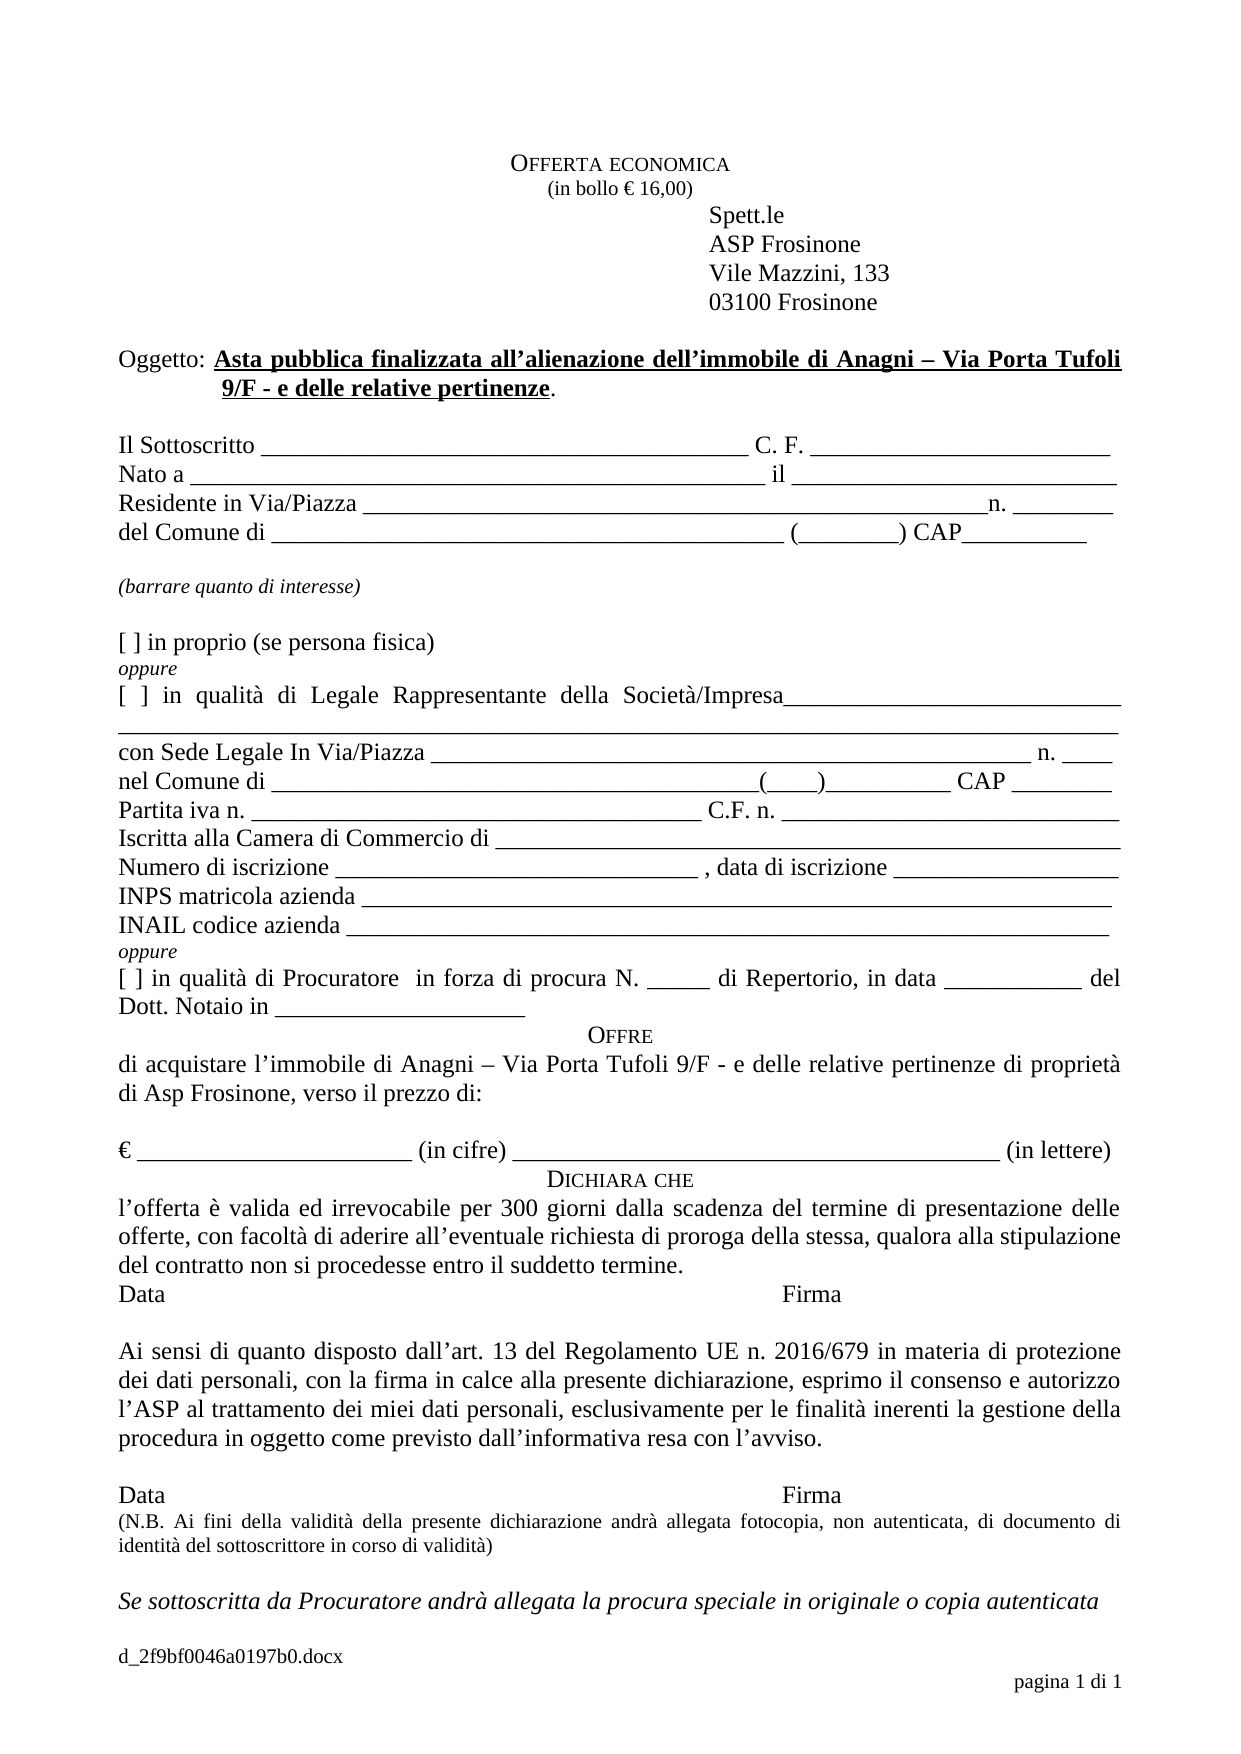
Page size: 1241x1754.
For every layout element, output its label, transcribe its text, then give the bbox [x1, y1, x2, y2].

text oppure [118, 656, 1122, 680]
text Se sottoscritta da Procuratore andrà allegata la procura speciale in originale o copia autenticata [118, 1586, 1122, 1614]
text di acquistare l’immobile di Anagni – Via Porta Tufoli 9/F - e delle relative pertinenze di proprietà di Asp Frosinone, verso il prezzo di: [118, 1049, 1122, 1106]
text Offerta economica [118, 148, 1122, 176]
text Offre [118, 1020, 1122, 1049]
text (barrare quanto di interesse) [118, 574, 1122, 598]
text Ai sensi di quanto disposto dall’art. 13 del Regolamento UE n. 2016/679 in materia di protezione dei dati personali, con la firma in calce alla presente dichiarazione, esprimo il consenso e autorizzo l’ASP al trattamento dei miei dati personali, esclusivamente per le finalità inerenti la gestione della procedura in oggetto come previsto dall’informativa resa con l’avviso. [118, 1336, 1122, 1451]
text Residente in Via/Piazza __________________________________________________n. ________ [118, 488, 1122, 517]
text [ ] in qualità di Legale Rappresentante della Società/Impresa___________________________ ________________________________________________________________________________ [118, 680, 1122, 737]
text Iscritta alla Camera di Commercio di __________________________________________________ [118, 823, 1122, 852]
text [ ] in qualità di Procuratore in forza di procura N. _____ di Repertorio, in data ___________ del Dott. Notaio in ____________________ [118, 963, 1122, 1020]
text [ ] in proprio (se persona fisica) [118, 627, 1122, 656]
text (N.B. Ai fini della validità della presente dichiarazione andrà allegata fotocopia, non autenticata, di documento di identità del sottoscrittore in corso di validità) [118, 1509, 1122, 1557]
text nel Comune di _______________________________________(____)__________ CAP ________ [118, 766, 1122, 795]
text l’offerta è valida ed irrevocabile per 300 giorni dalla scadenza del termine di presentazione delle offerte, con facoltà di aderire all’eventuale richiesta di proroga della stessa, qualora alla stipulazione del contratto non si procedesse entro il suddetto termine. [118, 1193, 1122, 1279]
text INAIL codice azienda _____________________________________________________________ [118, 910, 1122, 938]
text Data Firma [118, 1279, 1122, 1308]
text (in bollo € 16,00) [118, 176, 1122, 200]
text Oggetto: Asta pubblica finalizzata all’alienazione dell’immobile di Anagni – Via Porta Tufoli 9/F - e delle relative pertinenze. [118, 344, 1122, 402]
text Vile Mazzini, 133 [709, 258, 1122, 287]
text 03100 Frosinone [709, 287, 1122, 315]
text Nato a ______________________________________________ il __________________________ [118, 459, 1122, 488]
text Data Firma [118, 1480, 1122, 1509]
text oppure [118, 938, 1122, 963]
text Dichiara che [118, 1164, 1122, 1193]
text Il Sottoscritto _______________________________________ C. F. ________________________ [118, 430, 1122, 459]
text del Comune di _________________________________________ (________) CAP__________ [118, 517, 1122, 545]
text INPS matricola azienda ____________________________________________________________ [118, 881, 1122, 910]
text Numero di iscrizione _____________________________ , data di iscrizione __________________ [118, 852, 1122, 881]
text ASP Frosinone [709, 229, 1122, 258]
text Spett.le [709, 200, 1122, 229]
text Partita iva n. ____________________________________ C.F. n. ___________________________ [118, 795, 1122, 823]
text € ______________________ (in cifre) _______________________________________ (in lettere) [118, 1135, 1122, 1164]
text con Sede Legale In Via/Piazza ________________________________________________ n. ____ [118, 737, 1122, 766]
